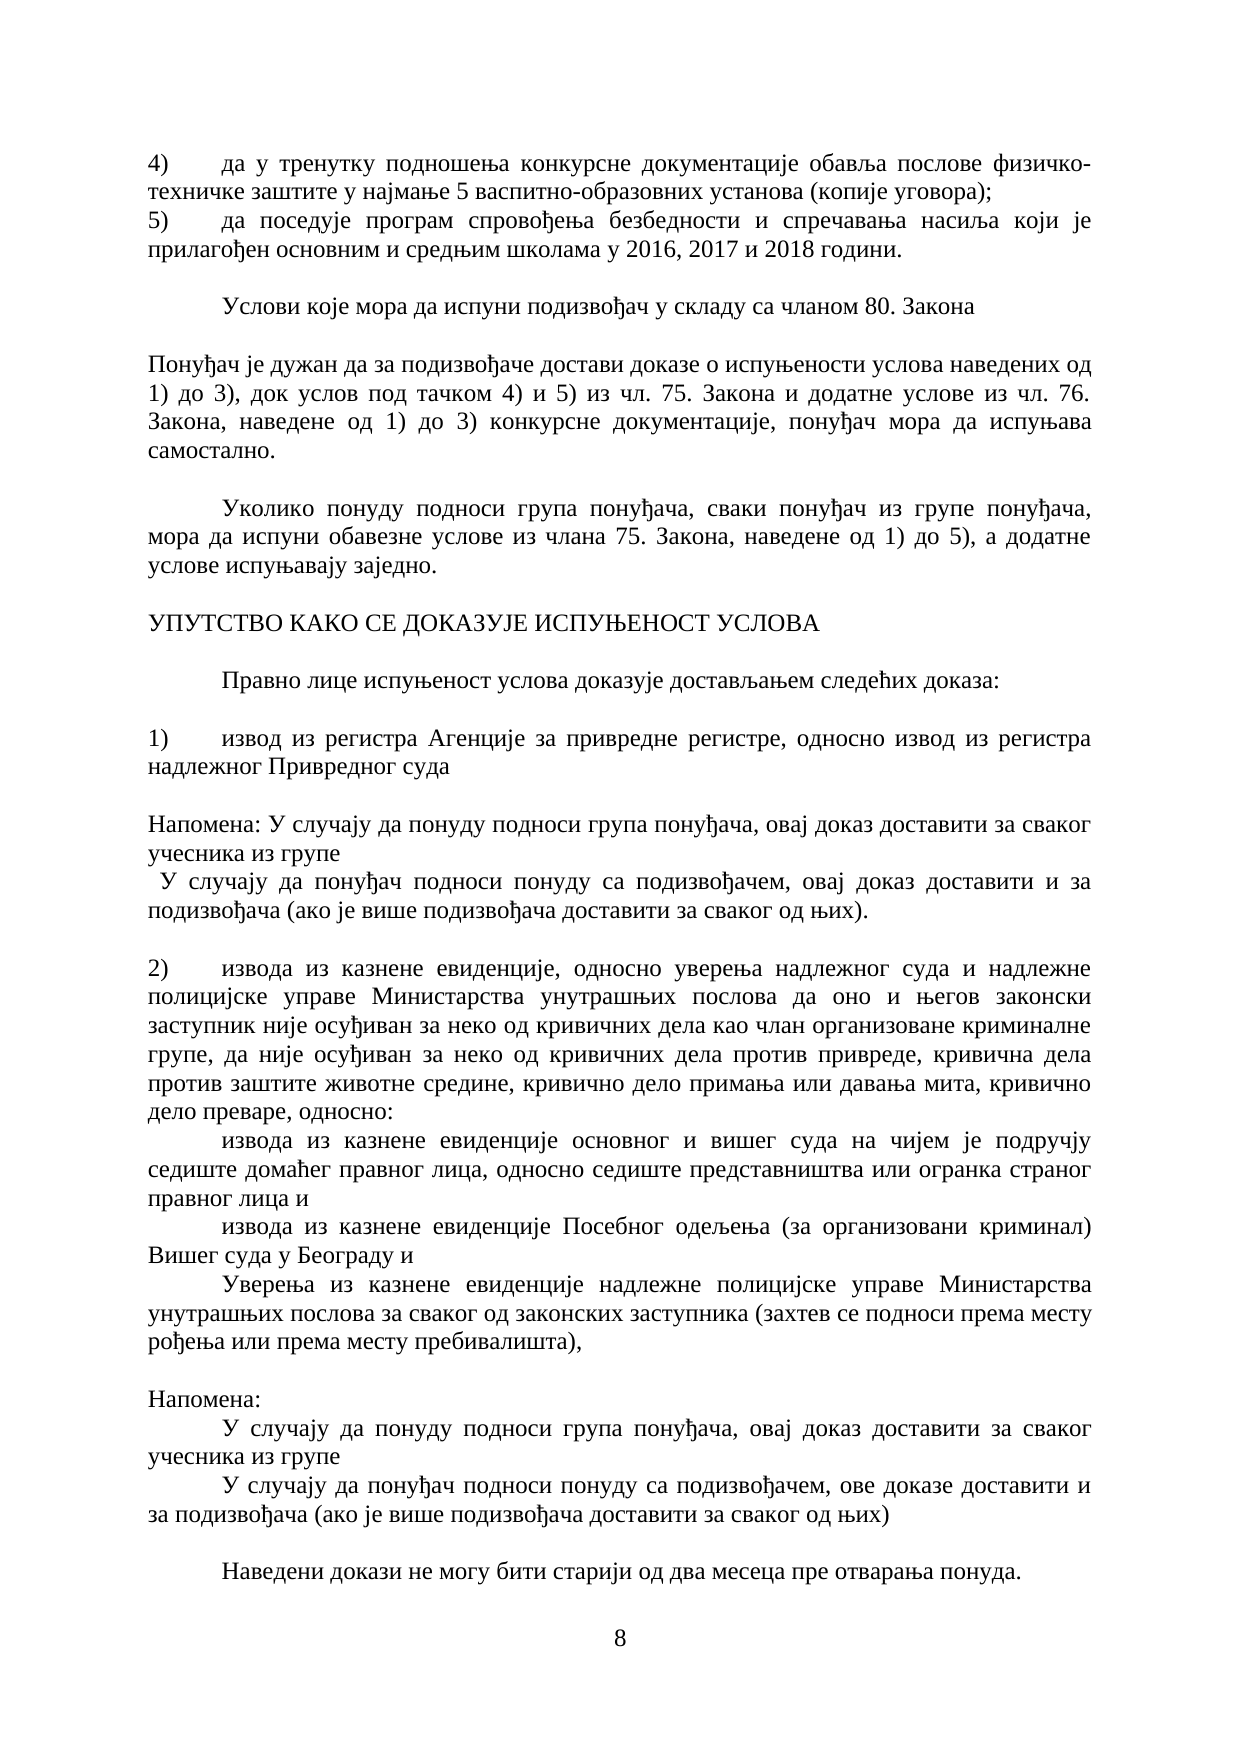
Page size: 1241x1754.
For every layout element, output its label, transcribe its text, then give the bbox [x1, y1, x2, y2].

text УПУТСТВО КАКО СЕ ДОКАЗУЈЕ ИСПУЊЕНОСТ УСЛОВА [148, 608, 1093, 636]
text Понуђач је дужан да за подизвођаче достави доказе о испуњености услова наведених од 1) до 3), док услов под тачком 4) и 5) из чл. 75. Закона и додатне услове из чл. 76. Закона, наведене од 1) до 3) конкурсне документације, понуђач мора да испуњава самостално. [148, 349, 1093, 464]
text извода из казнене евиденције основног и вишег суда на чијем је подручју седиште домаћег правног лица, односно седиште представништва или огранка страног правног лица и [148, 1125, 1093, 1211]
text Напомена: [148, 1384, 1093, 1413]
text извода из казнене евиденције Посебног одељења (за организовани криминал) Вишег суда у Београду и [148, 1211, 1093, 1269]
text У случају да понуђач подноси понуду са подизвођачем, овај доказ доставити и за подизвођача (ако је више подизвођача доставити за сваког од њих). [148, 866, 1093, 924]
text У случају да понуђач подноси понуду са подизвођачем, ове доказе доставити и за подизвођача (ако је више подизвођача доставити за сваког од њих) [148, 1470, 1093, 1528]
text 4) да у тренутку подношења конкурсне документације обавља послове физичко-техничке заштите у најмање 5 васпитно-образовних установа (копије уговора); [148, 148, 1093, 205]
text Уверења из казнене евиденције надлежне полицијске управе Министарства унутрашњих послова за сваког од законских заступника (захтев се подноси према месту рођења или према месту пребивалишта), [148, 1269, 1093, 1355]
text Уколико понуду подноси група понуђача, сваки понуђач из групе понуђача, мора да испуни обавезне услове из члана 75. Закона, наведене од 1) до 5), а додатне услове испуњавају заједно. [148, 493, 1093, 579]
text Правно лице испуњеност услова доказује достављањем следећих доказа: [148, 665, 1093, 694]
text 5) да поседује програм спровођења безбедности и спречавања насиља који је прилагођен основним и средњим школама у 2016, 2017 и 2018 години. [148, 205, 1093, 263]
text У случају да понуду подноси група понуђача, овај доказ доставити за сваког учесника из групе [148, 1413, 1093, 1470]
text 1) извод из регистра Агенције за привредне регистре, односно извод из регистра надлежног Привредног суда [148, 723, 1093, 780]
text Услови које мора да испуни подизвођач у складу са чланом 80. Закона [148, 291, 1093, 320]
text Напомена: У случају да понуду подноси група понуђача, овај доказ доставити за сваког учесника из групе [148, 809, 1093, 866]
text 2) извода из казнене евиденције, односно уверења надлежног суда и надлежне полицијске управе Министарства унутрашњих послова да оно и његов законски заступник није осуђиван за неко од кривичних дела као члан организоване криминалне групе, да није осуђиван за неко од кривичних дела против привреде, кривична дела против заштите животне средине, кривично дело примања или давања мита, кривично дело преваре, односно: [148, 953, 1093, 1125]
text Наведени докази не могу бити старији од два месеца пре отварања понуда. [148, 1556, 1093, 1585]
